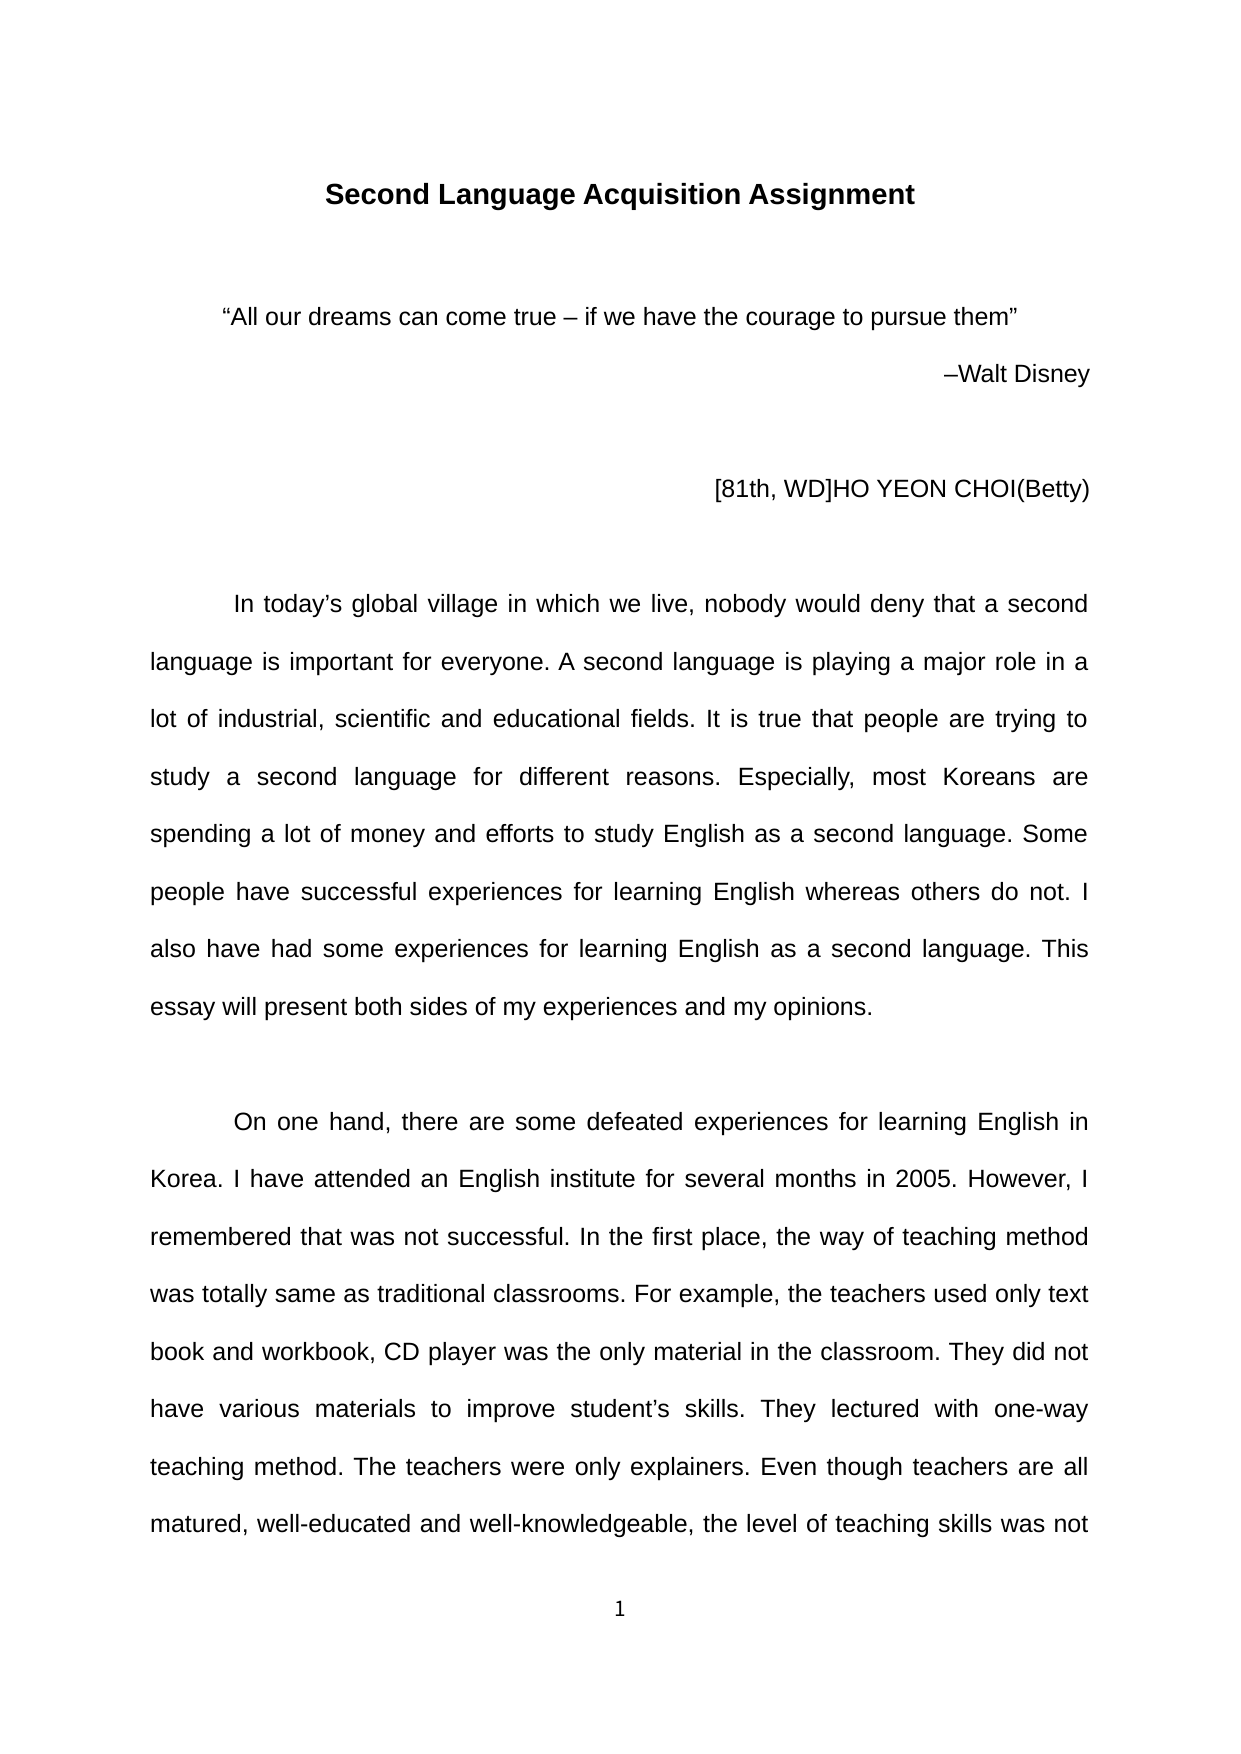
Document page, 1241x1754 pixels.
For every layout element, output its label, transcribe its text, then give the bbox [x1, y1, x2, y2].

text “All our dreams can come true – if we have the courage to pursue them” [150, 302, 1090, 331]
text In today’s global village in which we live, nobody would deny that a second language is important for everyone. A second language is playing a major role in a lot of industrial, scientific and educational fields. It is true that people are trying to study a second language for different reasons. Especially, most Koreans are spending a lot of money and efforts to study English as a second language. Some people have successful experiences for learning English whereas others do not. I also have had some experiences for learning English as a second language. This essay will present both sides of my experiences and my opinions. [150, 589, 1090, 1021]
text [81th, WD]HO YEON CHOI(Betty) [150, 474, 1090, 503]
text Second Language Acquisition Assignment [150, 177, 1090, 211]
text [150, 1107, 1090, 1538]
text –Walt Disney [150, 359, 1090, 388]
